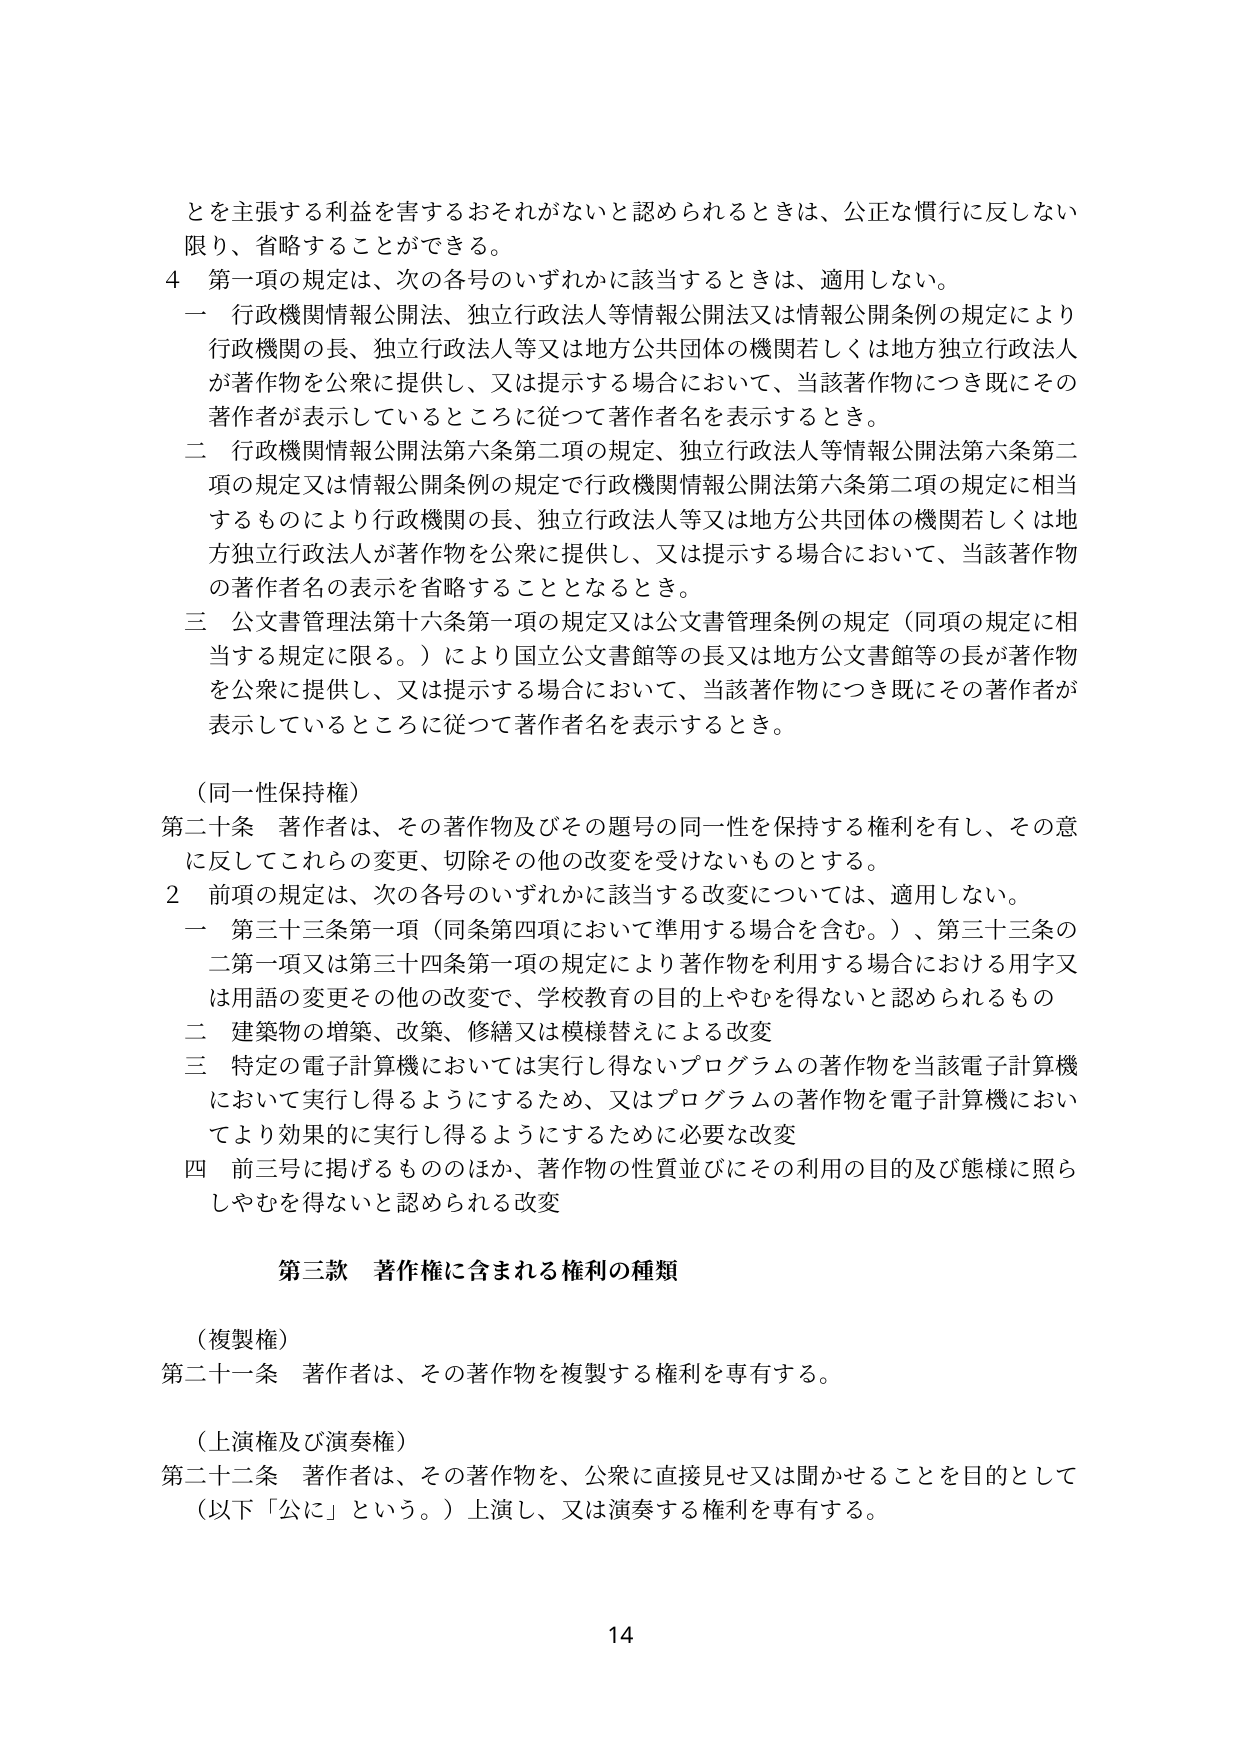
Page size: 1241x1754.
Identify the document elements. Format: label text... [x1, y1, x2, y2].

text 第二十二条 著作者は、その著作物を、公衆に直接見せ又は聞かせることを目的として（以下「公に」という。）上演し、又は演奏する権利を専有する。 [161, 1458, 1079, 1526]
text （上演権及び演奏権） [184, 1424, 1079, 1458]
text 三 公文書管理法第十六条第一項の規定又は公文書管理条例の規定（同項の規定に相当する規定に限る。）により国立公文書館等の長又は地方公文書館等の長が著作物を公衆に提供し、又は提示する場合において、当該著作物につき既にその著作者が表示しているところに従つて著作者名を表示するとき。 [184, 604, 1079, 740]
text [161, 194, 1079, 262]
text 第二十条 著作者は、その著作物及びその題号の同一性を保持する権利を有し、その意に反してこれらの変更、切除その他の改変を受けないものとする。 [161, 809, 1079, 877]
text 第二十一条 著作者は、その著作物を複製する権利を専有する。 [161, 1355, 1079, 1389]
text ４ 第一項の規定は、次の各号のいずれかに該当するときは、適用しない。 [161, 262, 1079, 296]
text 一 第三十三条第一項（同条第四項において準用する場合を含む。）、第三十三条の二第一項又は第三十四条第一項の規定により著作物を利用する場合における用字又は用語の変更その他の改変で、学校教育の目的上やむを得ないと認められるもの [184, 911, 1079, 1014]
text （同一性保持権） [184, 774, 1079, 809]
text 二 建築物の増築、改築、修繕又は模様替えによる改変 [184, 1014, 1079, 1048]
text 一 行政機関情報公開法、独立行政法人等情報公開法又は情報公開条例の規定により行政機関の長、独立行政法人等又は地方公共団体の機関若しくは地方独立行政法人が著作物を公衆に提供し、又は提示する場合において、当該著作物につき既にその著作者が表示しているところに従つて著作者名を表示するとき。 [184, 296, 1079, 433]
text 三 特定の電子計算機においては実行し得ないプログラムの著作物を当該電子計算機において実行し得るようにするため、又はプログラムの著作物を電子計算機においてより効果的に実行し得るようにするために必要な改変 [184, 1048, 1079, 1150]
text 第三款 著作権に含まれる権利の種類 [276, 1253, 1079, 1287]
text ２ 前項の規定は、次の各号のいずれかに該当する改変については、適用しない。 [161, 877, 1079, 911]
text 四 前三号に掲げるもののほか、著作物の性質並びにその利用の目的及び態様に照らしやむを得ないと認められる改変 [184, 1150, 1079, 1219]
text 二 行政機関情報公開法第六条第二項の規定、独立行政法人等情報公開法第六条第二項の規定又は情報公開条例の規定で行政機関情報公開法第六条第二項の規定に相当するものにより行政機関の長、独立行政法人等又は地方公共団体の機関若しくは地方独立行政法人が著作物を公衆に提供し、又は提示する場合において、当該著作物の著作者名の表示を省略することとなるとき。 [184, 433, 1079, 604]
text （複製権） [184, 1321, 1079, 1355]
